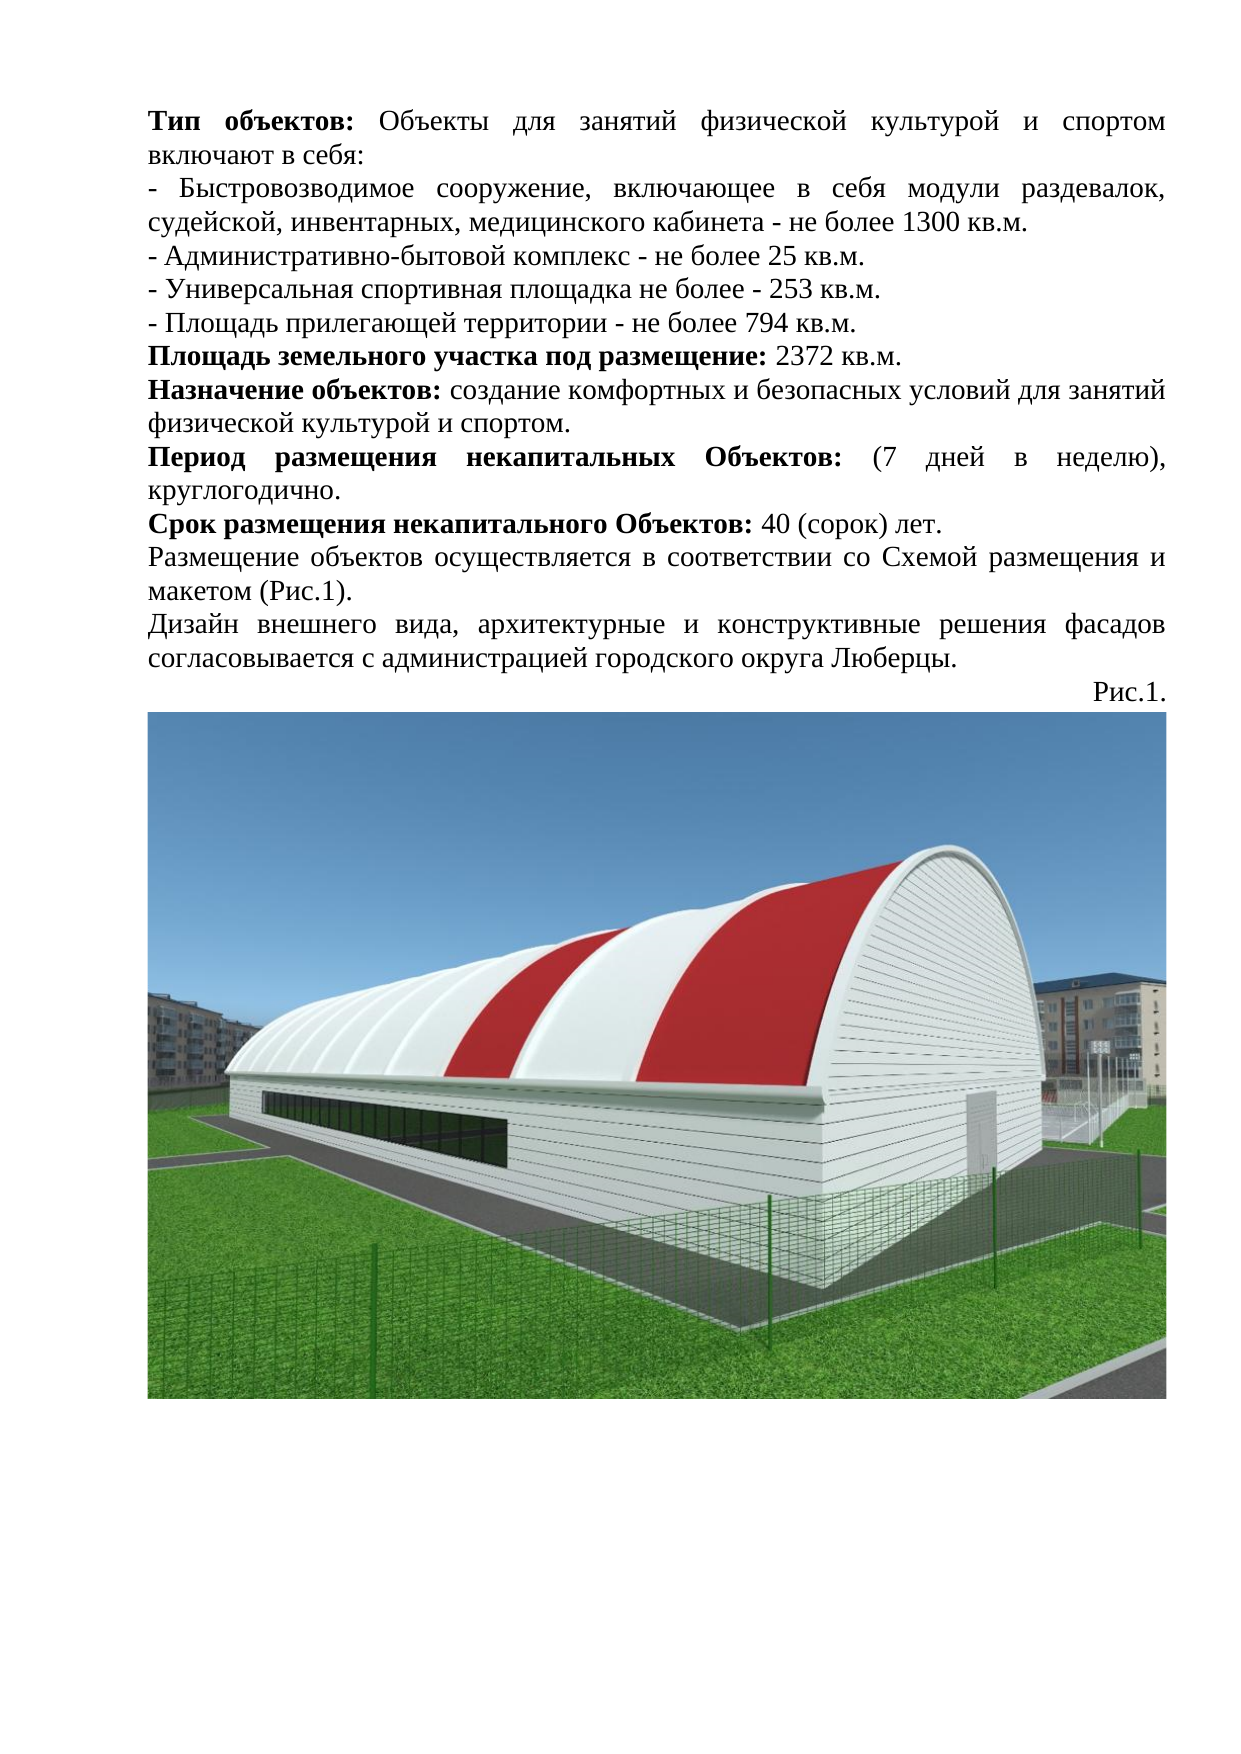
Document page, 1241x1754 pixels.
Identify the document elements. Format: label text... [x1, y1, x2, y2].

text - Быстровозводимое сооружение, включающее в себя модули раздевалок, судейской, инвентарных, медицинского кабинета - не более 1300 кв.м. [148, 171, 1167, 238]
text Рис.1. [148, 674, 1167, 707]
picture [147, 712, 1167, 1399]
text Срок размещения некапитального Объектов: 40 (сорок) лет. [148, 506, 1167, 539]
text Дизайн внешнего вида, архитектурные и конструктивные решения фасадов согласовывается с администрацией городского округа Люберцы. [148, 607, 1167, 674]
text - Площадь прилегающей территории - не более 794 кв.м. [148, 305, 1167, 338]
text Назначение объектов: создание комфортных и безопасных условий для занятий физической культурой и спортом. [148, 372, 1167, 439]
text - Административно-бытовой комплекс - не более 25 кв.м. [148, 238, 1167, 271]
text - Универсальная спортивная площадка не более - 253 кв.м. [148, 271, 1167, 305]
text Площадь земельного участка под размещение: 2372 кв.м. [148, 338, 1167, 372]
text Размещение объектов осуществляется в соответствии со Схемой размещения и макетом (Рис.1). [148, 539, 1167, 607]
text Тип объектов: Объекты для занятий физической культурой и спортом включают в себя: [148, 103, 1167, 171]
text Период размещения некапитальных Объектов: (7 дней в неделю), круглогодично. [148, 439, 1167, 506]
